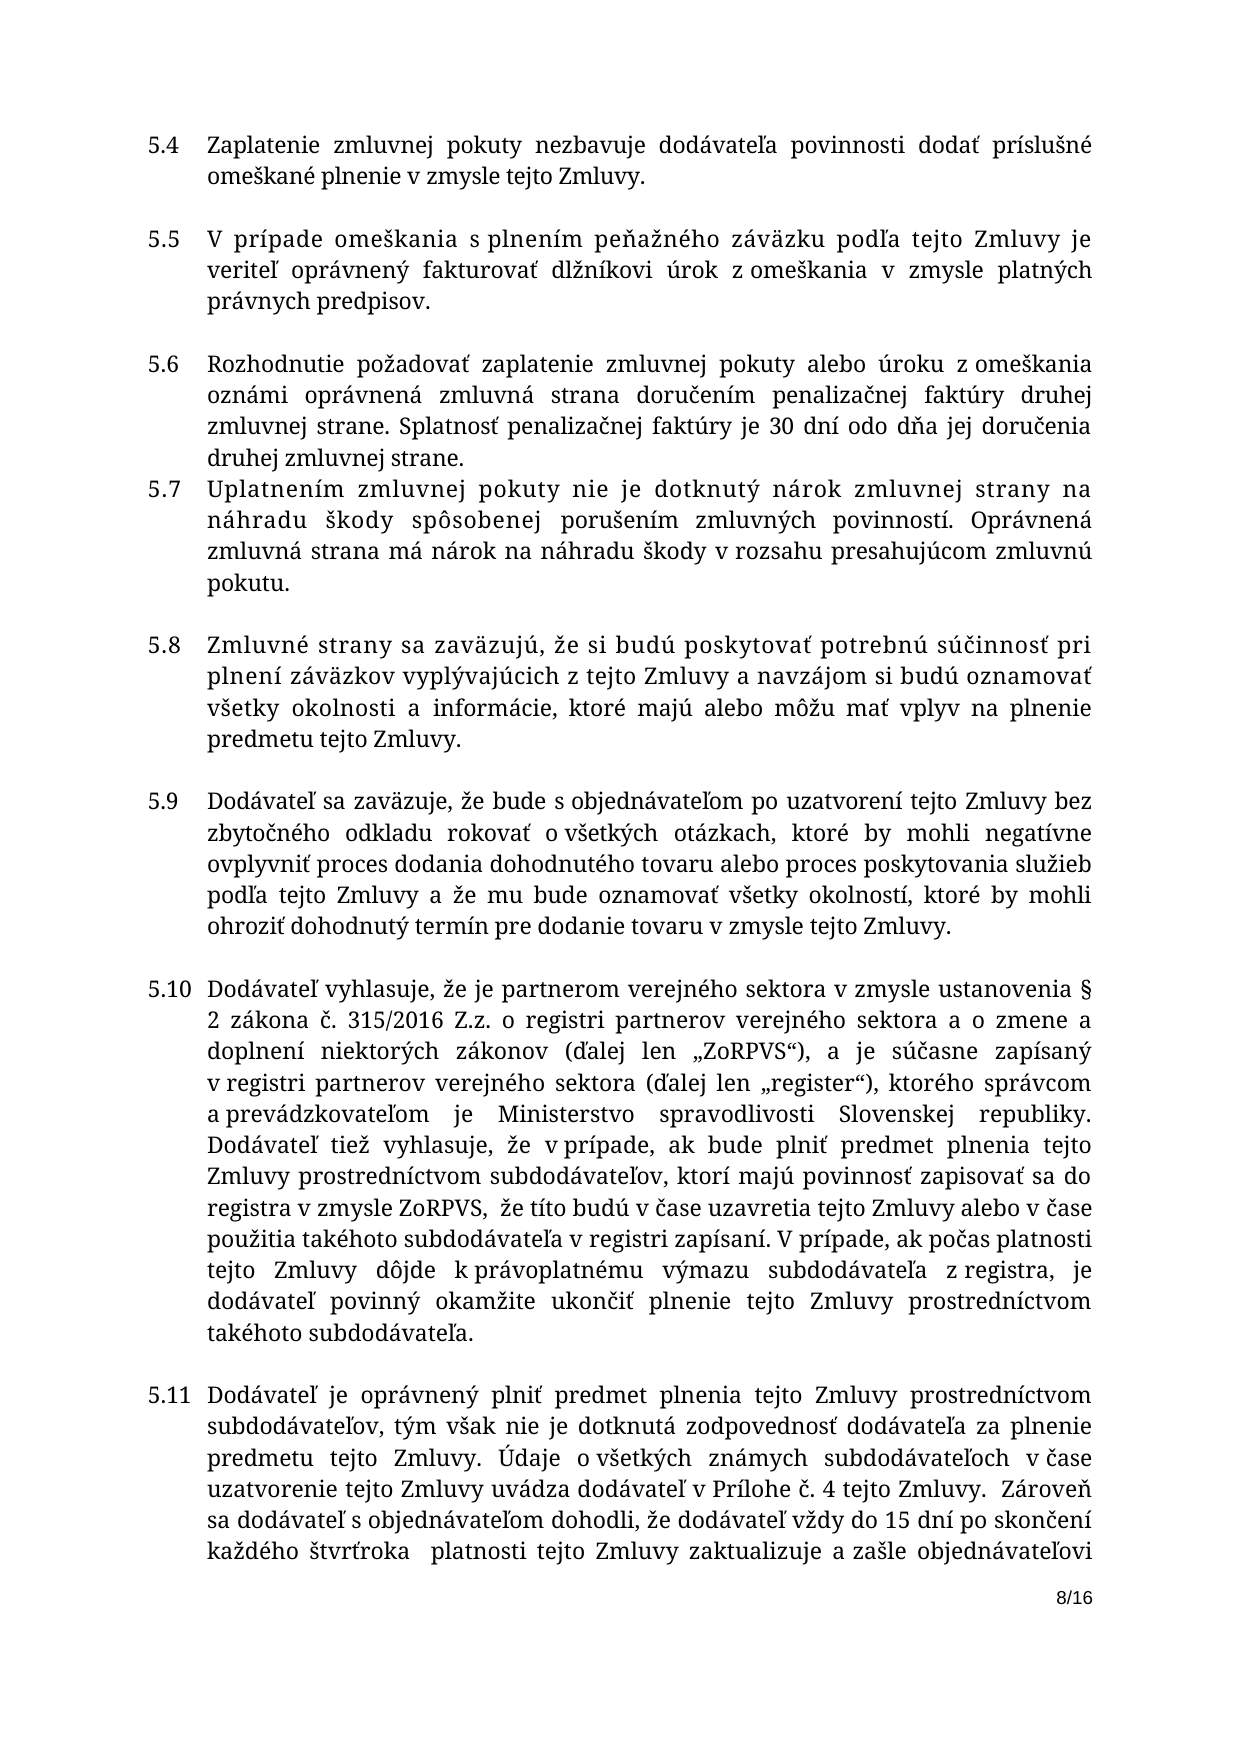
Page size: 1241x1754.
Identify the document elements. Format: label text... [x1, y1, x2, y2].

list Zmluvné strany sa zaväzujú, že si budú poskytovať potrebnú súčinnosť pri plnení záväzkov vyplývajúcich z tejto Zmluvy a navzájom si budú oznamovať všetky okolnosti a informácie, ktoré majú alebo môžu mať vplyv na plnenie predmetu tejto Zmluvy. [148, 629, 1092, 754]
list Zaplatenie zmluvnej pokuty nezbavuje dodávateľa povinnosti dodať príslušné omeškané plnenie v zmysle tejto Zmluvy. [148, 129, 1092, 192]
list Dodávateľ vyhlasuje, že je partnerom verejného sektora v zmysle ustanovenia § 2 zákona č. 315/2016 Z.z. o registri partnerov verejného sektora a o zmene a doplnení niektorých zákonov (ďalej len „ZoRPVS“), a je súčasne zapísaný v registri partnerov verejného sektora (ďalej len „register“), ktorého správcom a prevádzkovateľom je Ministerstvo spravodlivosti Slovenskej republiky. Dodávateľ tiež vyhlasuje, že v prípade, ak bude plniť predmet plnenia tejto Zmluvy prostredníctvom subdodávateľov, ktorí majú povinnosť zapisovať sa do registra v zmysle ZoRPVS, že títo budú v čase uzavretia tejto Zmluvy alebo v čase použitia takéhoto subdodávateľa v registri zapísaní. V prípade, ak počas platnosti tejto Zmluvy dôjde k právoplatnému výmazu subdodávateľa z registra, je dodávateľ povinný okamžite ukončiť plnenie tejto Zmluvy prostredníctvom takéhoto subdodávateľa. [148, 973, 1092, 1348]
list Dodávateľ sa zaväzuje, že bude s objednávateľom po uzatvorení tejto Zmluvy bez zbytočného odkladu rokovať o všetkých otázkach, ktoré by mohli negatívne ovplyvniť proces dodania dohodnutého tovaru alebo proces poskytovania služieb podľa tejto Zmluvy a že mu bude oznamovať všetky okolností, ktoré by mohli ohroziť dohodnutý termín pre dodanie tovaru v zmysle tejto Zmluvy. [148, 785, 1092, 942]
list Rozhodnutie požadovať zaplatenie zmluvnej pokuty alebo úroku z omeškania oznámi oprávnená zmluvná strana doručením penalizačnej faktúry druhej zmluvnej strane. Splatnosť penalizačnej faktúry je 30 dní odo dňa jej doručenia druhej zmluvnej strane. [148, 348, 1092, 473]
list Uplatnením zmluvnej pokuty nie je dotknutý nárok zmluvnej strany na náhradu škody spôsobenej porušením zmluvných povinností. Oprávnená zmluvná strana má nárok na náhradu škody v rozsahu presahujúcom zmluvnú pokutu. [148, 473, 1092, 598]
list V prípade omeškania s plnením peňažného záväzku podľa tejto Zmluvy je veriteľ oprávnený fakturovať dlžníkovi úrok z omeškania v zmysle platných právnych predpisov. [148, 223, 1092, 317]
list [148, 1379, 1092, 1567]
